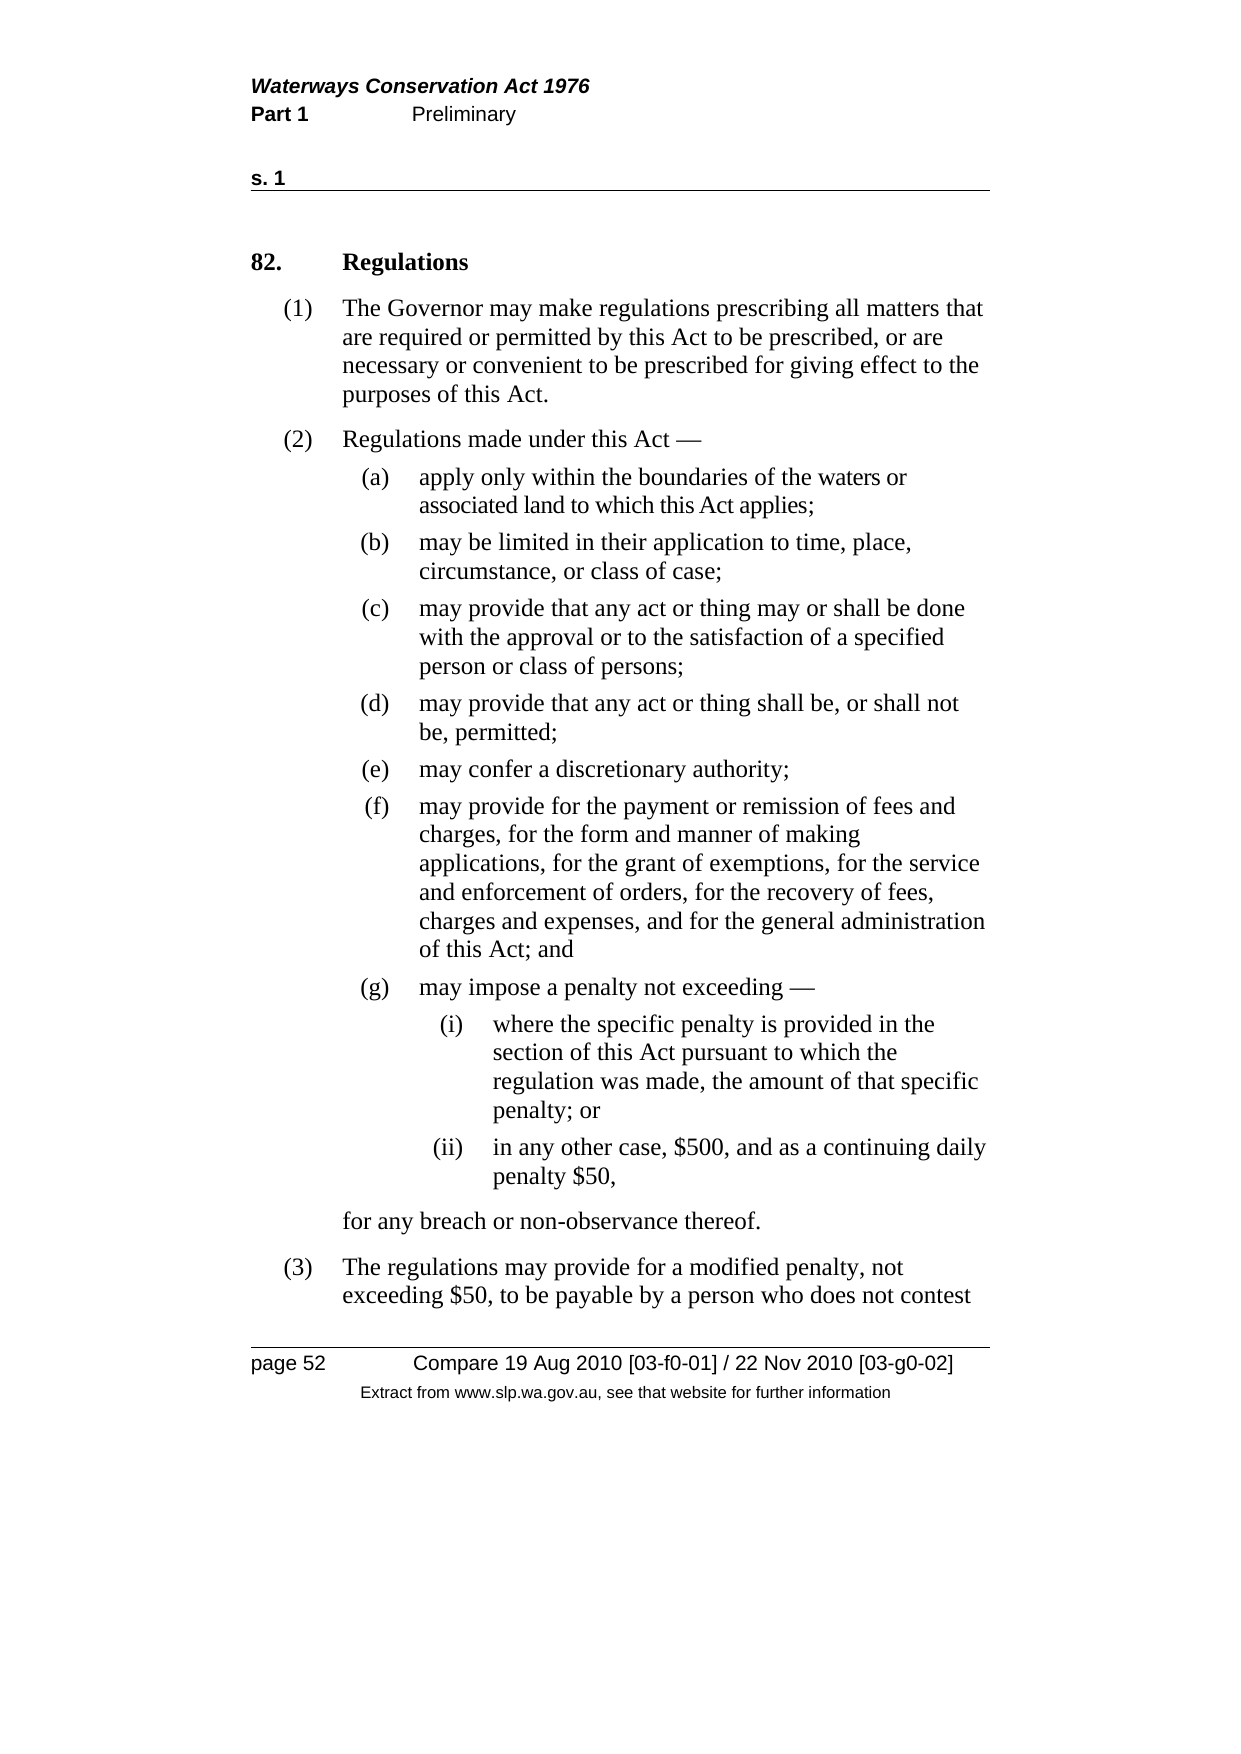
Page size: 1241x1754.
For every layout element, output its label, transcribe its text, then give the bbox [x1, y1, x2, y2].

text (d) may provide that any act or thing shall be, or shall not be, permitted; [251, 688, 990, 745]
text (b) may be limited in their application to time, place, circumstance, or class of case; [251, 527, 990, 585]
text (1) The Governor may make regulations prescribing all matters that are required or permitted by this Act to be prescribed, or are necessary or convenient to be prescribed for giving effect to the purposes of this Act. [251, 293, 990, 408]
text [251, 1252, 990, 1309]
text (c) may provide that any act or thing may or shall be done with the approval or to the satisfaction of a specified person or class of persons; [251, 593, 990, 679]
text (2) Regulations made under this Act — [251, 424, 990, 453]
text (e) may confer a discretionary authority; [251, 754, 990, 782]
text (f) may provide for the payment or remission of fees and charges, for the form and manner of making applications, for the grant of exemptions, for the service and enforcement of orders, for the recovery of fees, charges and expenses, and for the general administration of this Act; and [251, 791, 990, 963]
text (i) where the specific penalty is provided in the section of this Act pursuant to which the regulation was made, the amount of that specific penalty; or [251, 1009, 990, 1124]
text for any breach or non-observance thereof. [251, 1206, 990, 1235]
subtitle 82. Regulations [251, 247, 990, 276]
text (a) apply only within the boundaries of the waters or associated land to which this Act applies; [251, 462, 990, 519]
text (ii) in any other case, $500, and as a continuing daily penalty $50, [251, 1132, 990, 1189]
text (g) may impose a penalty not exceeding — [251, 972, 990, 1000]
